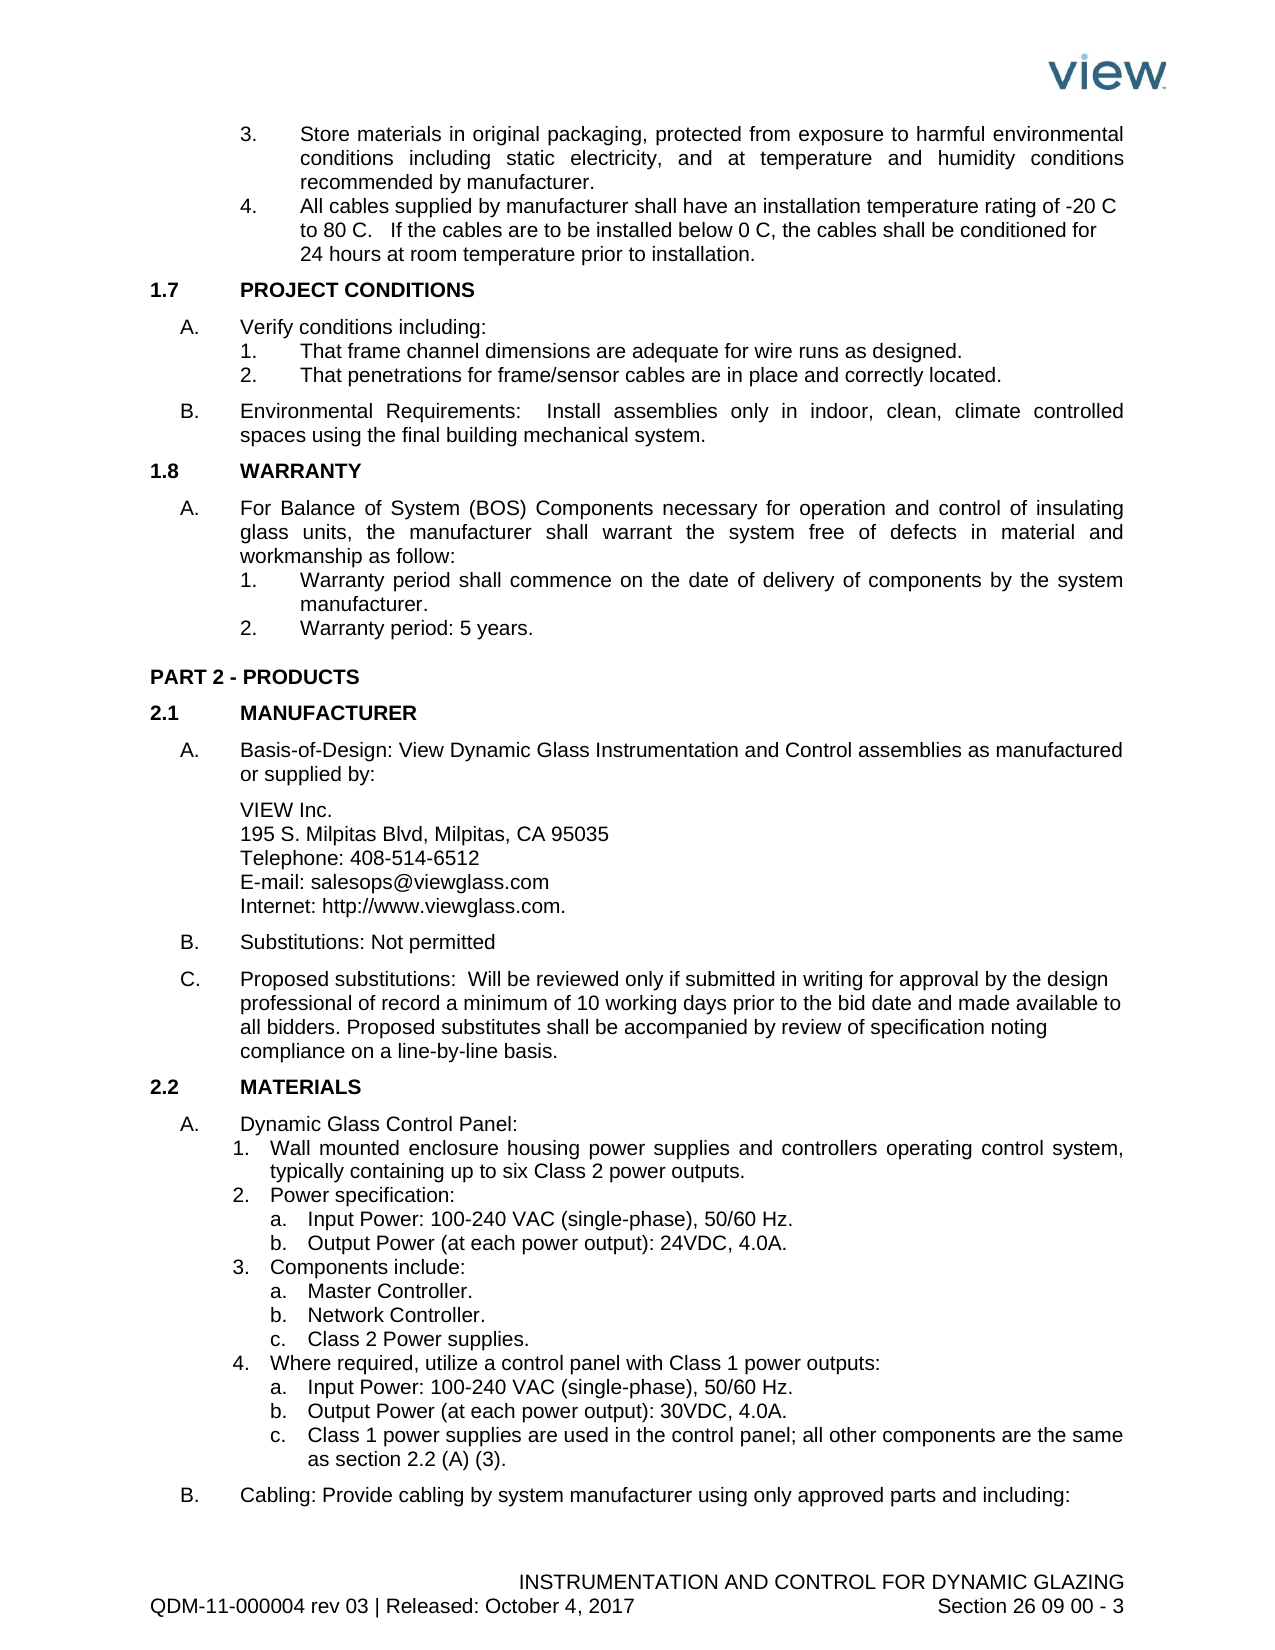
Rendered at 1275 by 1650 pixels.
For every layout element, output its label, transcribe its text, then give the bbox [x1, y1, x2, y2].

subtitle Input Power: 100-240 VAC (single-phase), 50/60 Hz. [270, 1375, 1125, 1399]
text That frame channel dimensions are adequate for wire runs as designed. [240, 338, 1125, 362]
text That penetrations for frame/sensor cables are in place and correctly located. [240, 362, 1125, 386]
subtitle Power specification: [232, 1183, 1125, 1207]
text Cabling: Provide cabling by system manufacturer using only approved parts and including: [180, 1483, 1125, 1507]
text Environmental Requirements: Install assemblies only in indoor, clean, climate controlled spaces using the final building mechanical system. [180, 399, 1125, 447]
text All cables supplied by manufacturer shall have an installation temperature rating of -20 C to 80 C. If the cables are to be installed below 0 C, the cables shall be conditioned for 24 hours at room temperature prior to installation. [240, 194, 1125, 266]
list E-mail: salesops@viewglass.com [240, 870, 1125, 894]
picture [1047, 52, 1167, 90]
subtitle Master Controller. [270, 1279, 1125, 1303]
text Proposed substitutions: Will be reviewed only if submitted in writing for approval by the design professional of record a minimum of 10 working days prior to the bid date and made available to all bidders. Proposed substitutes shall be accompanied by review of specification noting compliance on a line-by-line basis. [180, 967, 1125, 1062]
text Warranty period shall commence on the date of delivery of components by the system manufacturer. [240, 568, 1125, 616]
subtitle Output Power (at each power output): 24VDC, 4.0A. [270, 1231, 1125, 1255]
text Verify conditions including: [180, 314, 1125, 338]
text PROJECT CONDITIONS [150, 278, 1125, 302]
text WARRANTY [150, 459, 1125, 483]
text Basis-of-Design: View Dynamic Glass Instrumentation and Control assemblies as manufactured or supplied by: [180, 737, 1125, 785]
subtitle Input Power: 100-240 VAC (single-phase), 50/60 Hz. [270, 1207, 1125, 1231]
subtitle Output Power (at each power output): 30VDC, 4.0A. [270, 1399, 1125, 1423]
text Warranty period: 5 years. [240, 616, 1125, 639]
text MANUFACTURER [150, 701, 1125, 725]
list VIEW Inc. [240, 798, 1125, 822]
list Telephone: 408-514-6512 [240, 846, 1125, 870]
text PRODUCTS [150, 664, 1125, 688]
text MATERIALS [150, 1075, 1125, 1099]
subtitle Components include: [232, 1255, 1125, 1279]
list Internet: http://www.viewglass.com. [240, 894, 1125, 918]
subtitle Where required, utilize a control panel with Class 1 power outputs: [232, 1351, 1125, 1375]
text Substitutions: Not permitted [180, 930, 1125, 954]
subtitle Class 2 Power supplies. [270, 1327, 1125, 1351]
text Store materials in original packaging, protected from exposure to harmful environmental conditions including static electricity, and at temperature and humidity conditions recommended by manufacturer. [240, 122, 1125, 194]
subtitle Network Controller. [270, 1303, 1125, 1327]
text For Balance of System (BOS) Components necessary for operation and control of insulating glass units, the manufacturer shall warrant the system free of defects in material and workmanship as follow: [180, 496, 1125, 568]
text Dynamic Glass Control Panel: [180, 1111, 1125, 1135]
subtitle Class 1 power supplies are used in the control panel; all other components are the same as section 2.2 (A) (3). [270, 1423, 1125, 1471]
list 195 S. Milpitas Blvd, Milpitas, CA 95035 [240, 822, 1125, 846]
subtitle Wall mounted enclosure housing power supplies and controllers operating control system, typically containing up to six Class 2 power outputs. [232, 1135, 1125, 1183]
